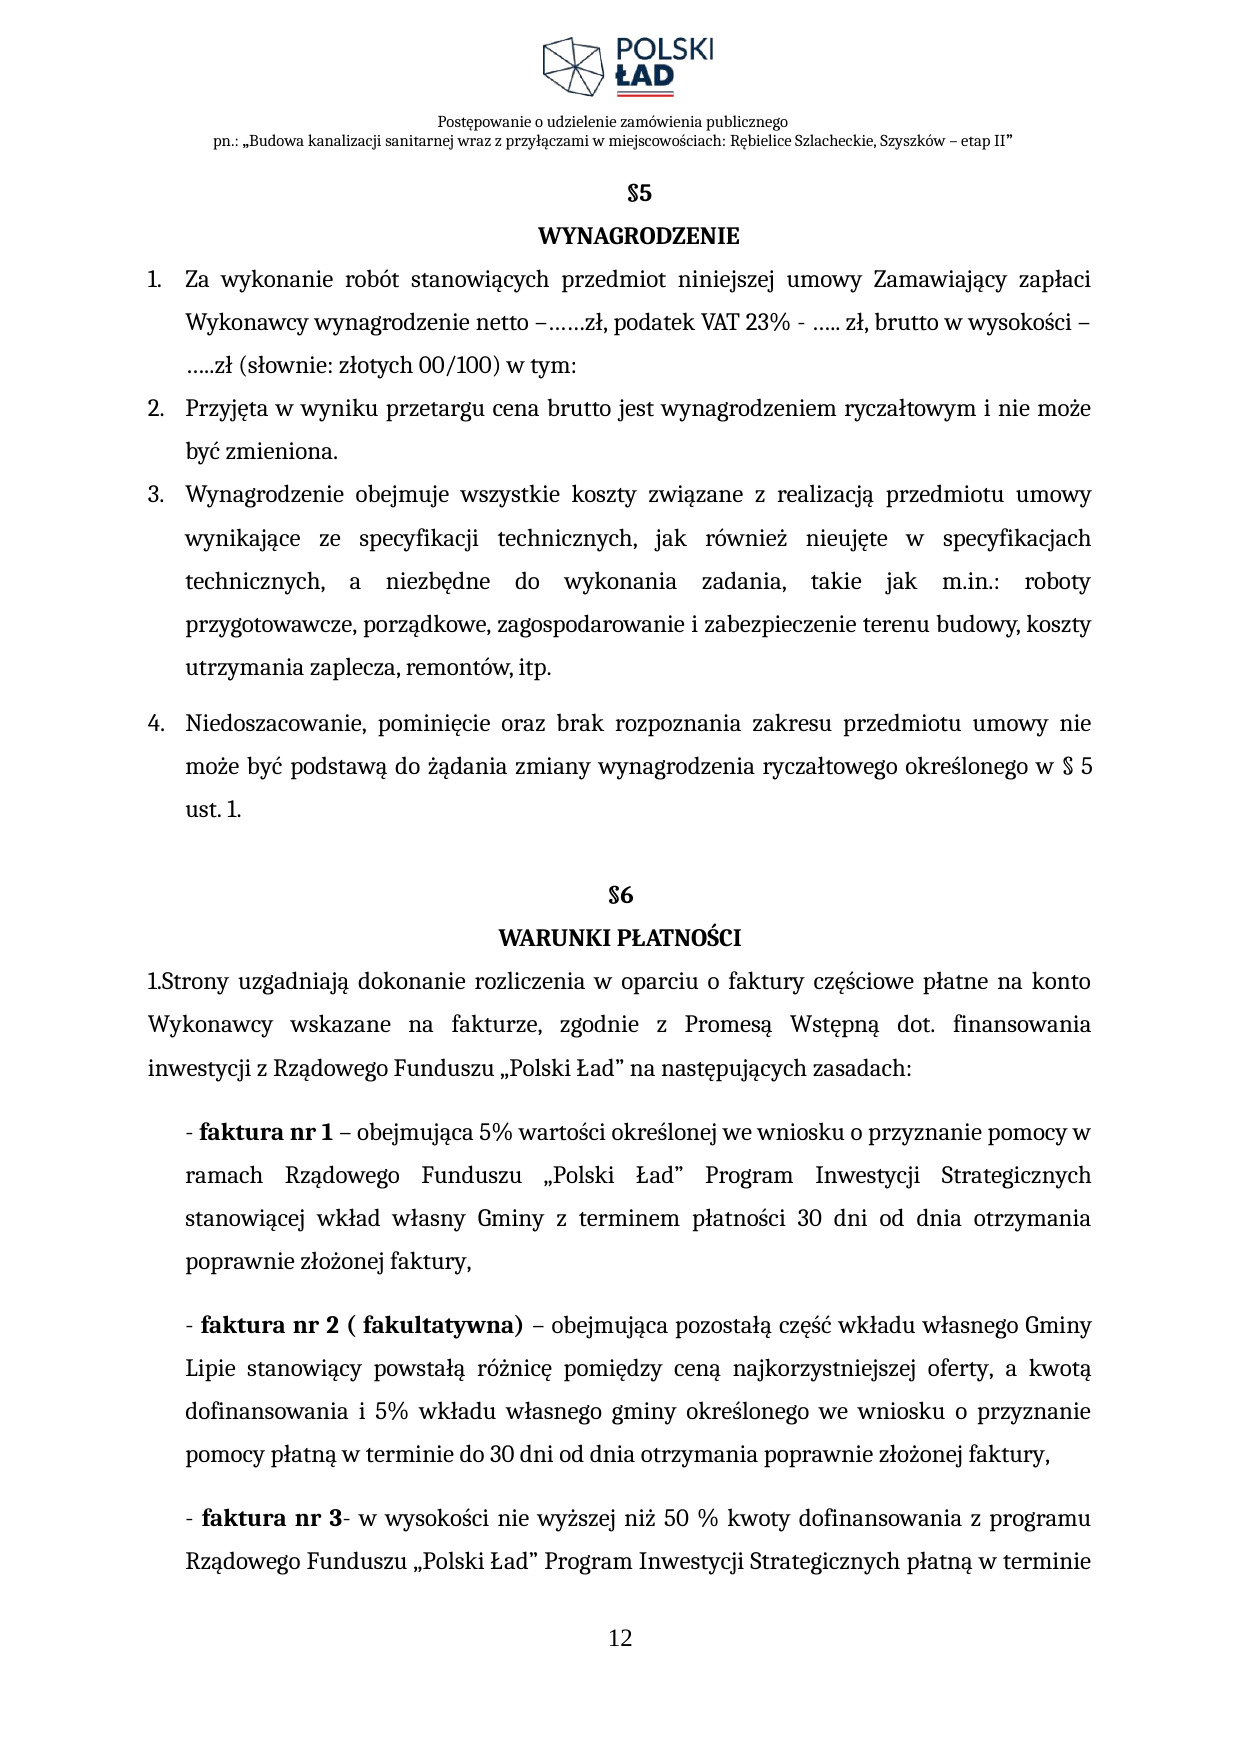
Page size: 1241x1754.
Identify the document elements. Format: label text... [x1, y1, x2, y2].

list Wynagrodzenie obejmuje wszystkie koszty związane z realizacją przedmiotu umowy wynikające ze specyfikacji technicznych, jak również nieujęte w specyfikacjach technicznych, a niezbędne do wykonania zadania, takie jak m.in.: roboty przygotowawcze, porządkowe, zagospodarowanie i zabezpieczenie terenu budowy, koszty utrzymania zaplecza, remontów, itp. [148, 768, 1092, 969]
text - faktura nr 1 – obejmująca 5% wartości określonej we wniosku o przyznanie pomocy w ramach Rządowego Funduszu „Polski Ład” Program Inwestycji Strategicznych stanowiącej wkład własny Gminy z terminem płatności 30 dni od dnia otrzymania poprawnie złożonej faktury, [185, 1405, 1092, 1563]
list Wykonawca będzie utrzymywał czystość na terenie budowy oraz terenie do niego przyległym na własny koszt. [148, 351, 1092, 423]
text WYNAGRODZENIE [185, 509, 1092, 538]
text §6 [148, 1169, 1092, 1198]
list Za wykonanie robót stanowiących przedmiot niniejszej umowy Zamawiający zapłaci Wykonawcy wynagrodzenie netto –……zł, podatek VAT 23% - ….. zł, brutto w wysokości – …..zł (słownie: złotych 00/100) w tym: [148, 553, 1092, 668]
list Niedoszacowanie, pominięcie oraz brak rozpoznania zakresu przedmiotu umowy nie może być podstawą do żądania zmiany wynagrodzenia ryczałtowego określonego w § 5 ust. 1. [148, 996, 1092, 1111]
text WARUNKI PŁATNOŚCI [148, 1212, 1092, 1241]
list Przyjęta w wyniku przetargu cena brutto jest wynagrodzeniem ryczałtowym i nie może być zmieniona. [148, 682, 1092, 754]
text 1.Strony uzgadniają dokonanie rozliczenia w oparciu o faktury częściowe płatne na konto Wykonawcy wskazane na fakturze, zgodnie z Promesą Wstępną dot. finansowania inwestycji z Rządowego Funduszu „Polski Ład” na następujących zasadach: [148, 1255, 1092, 1370]
picture [543, 37, 713, 97]
list Wykonawca zapewni na własny koszt, przez cały okres trwania robót, dojścia i dojazdy do wszystkich posesji w rejonie prowadzonych robót. [148, 265, 1092, 337]
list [148, 178, 1092, 250]
text §5 [185, 466, 1092, 495]
